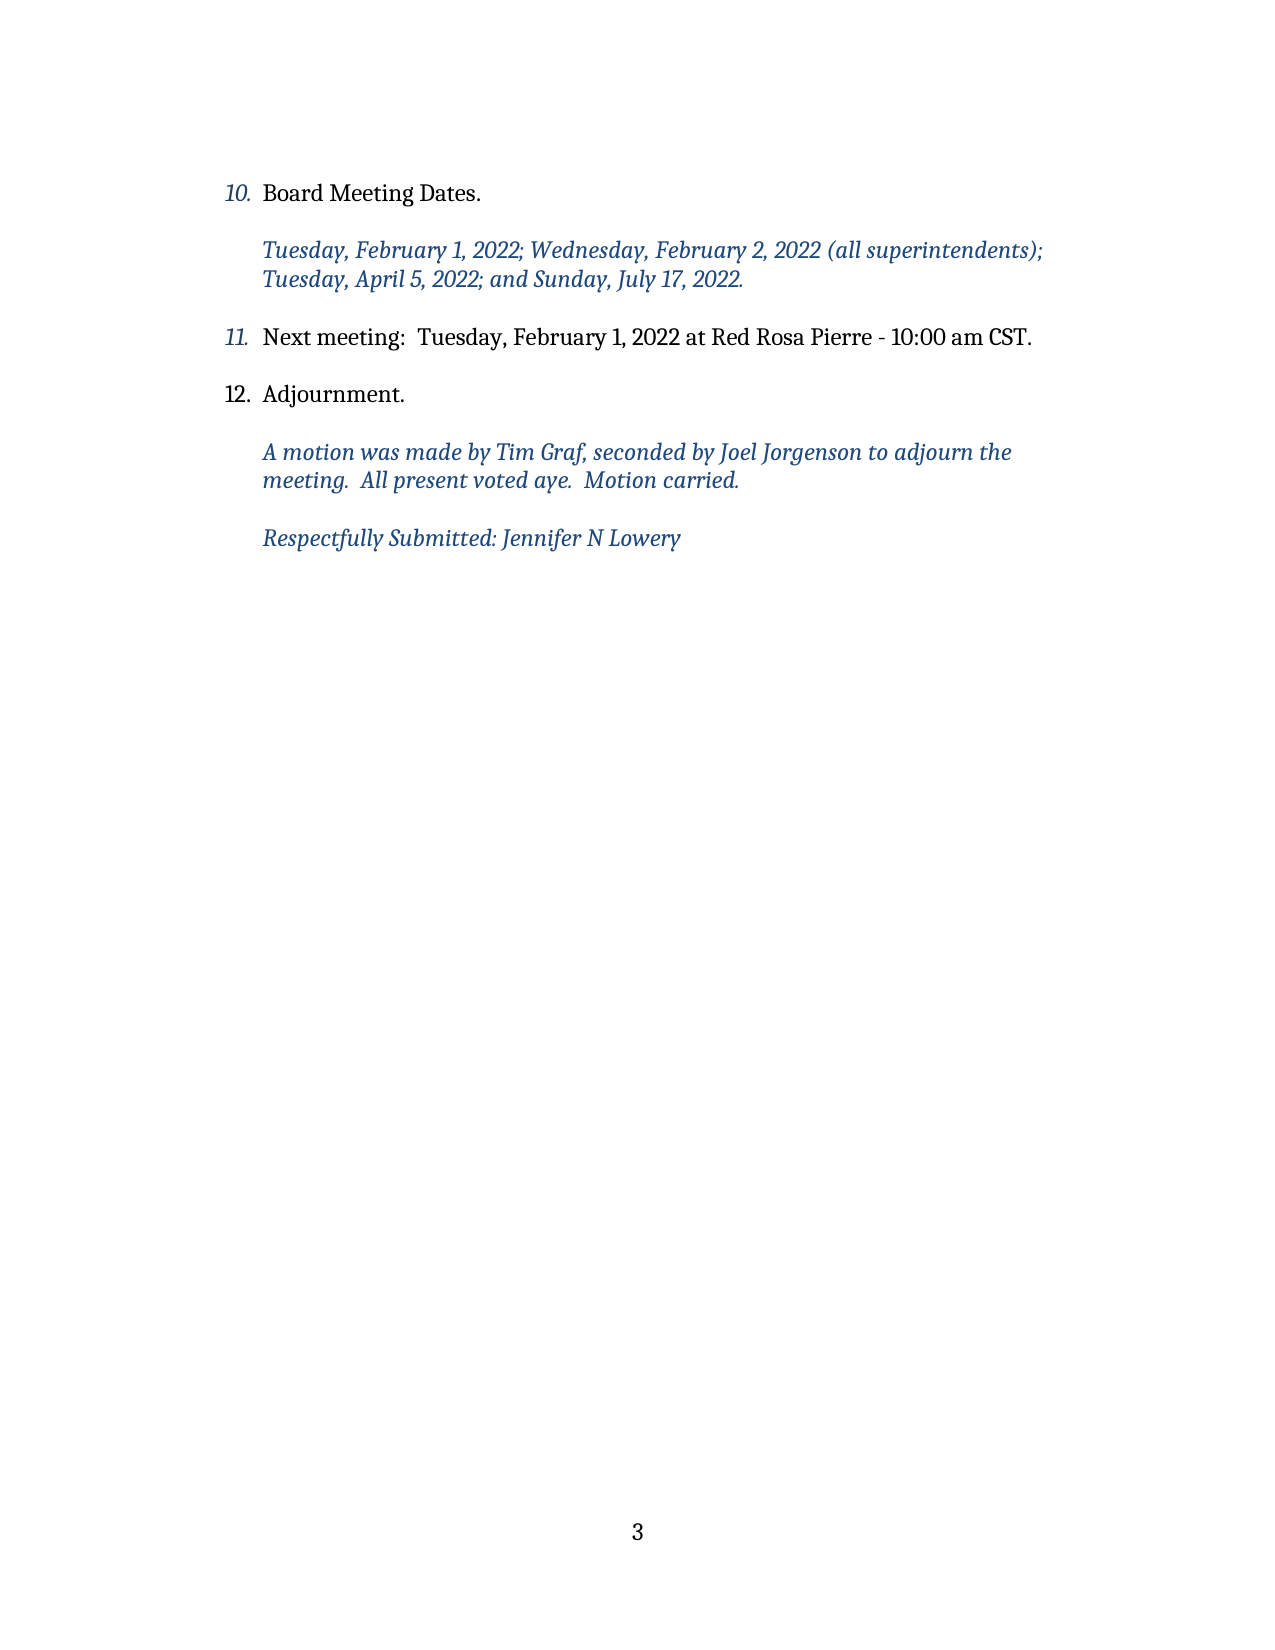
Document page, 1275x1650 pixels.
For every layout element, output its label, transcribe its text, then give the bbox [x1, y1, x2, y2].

list Next meeting: Tuesday, February 1, 2022 at Red Rosa Pierre - 10:00 am CST. [225, 322, 1087, 351]
list Board Meeting Dates. [225, 179, 1087, 207]
text Tuesday, February 1, 2022; Wednesday, February 2, 2022 (all superintendents); Tuesday, April 5, 2022; and Sunday, July 17, 2022. [262, 236, 1087, 294]
list Adjournment. [225, 380, 1087, 409]
text A motion was made by Tim Graf, seconded by Joel Jorgenson to adjourn the meeting. All present voted aye. Motion carried. [262, 437, 1087, 495]
text Respectfully Submitted: Jennifer N Lowery [262, 524, 1087, 552]
